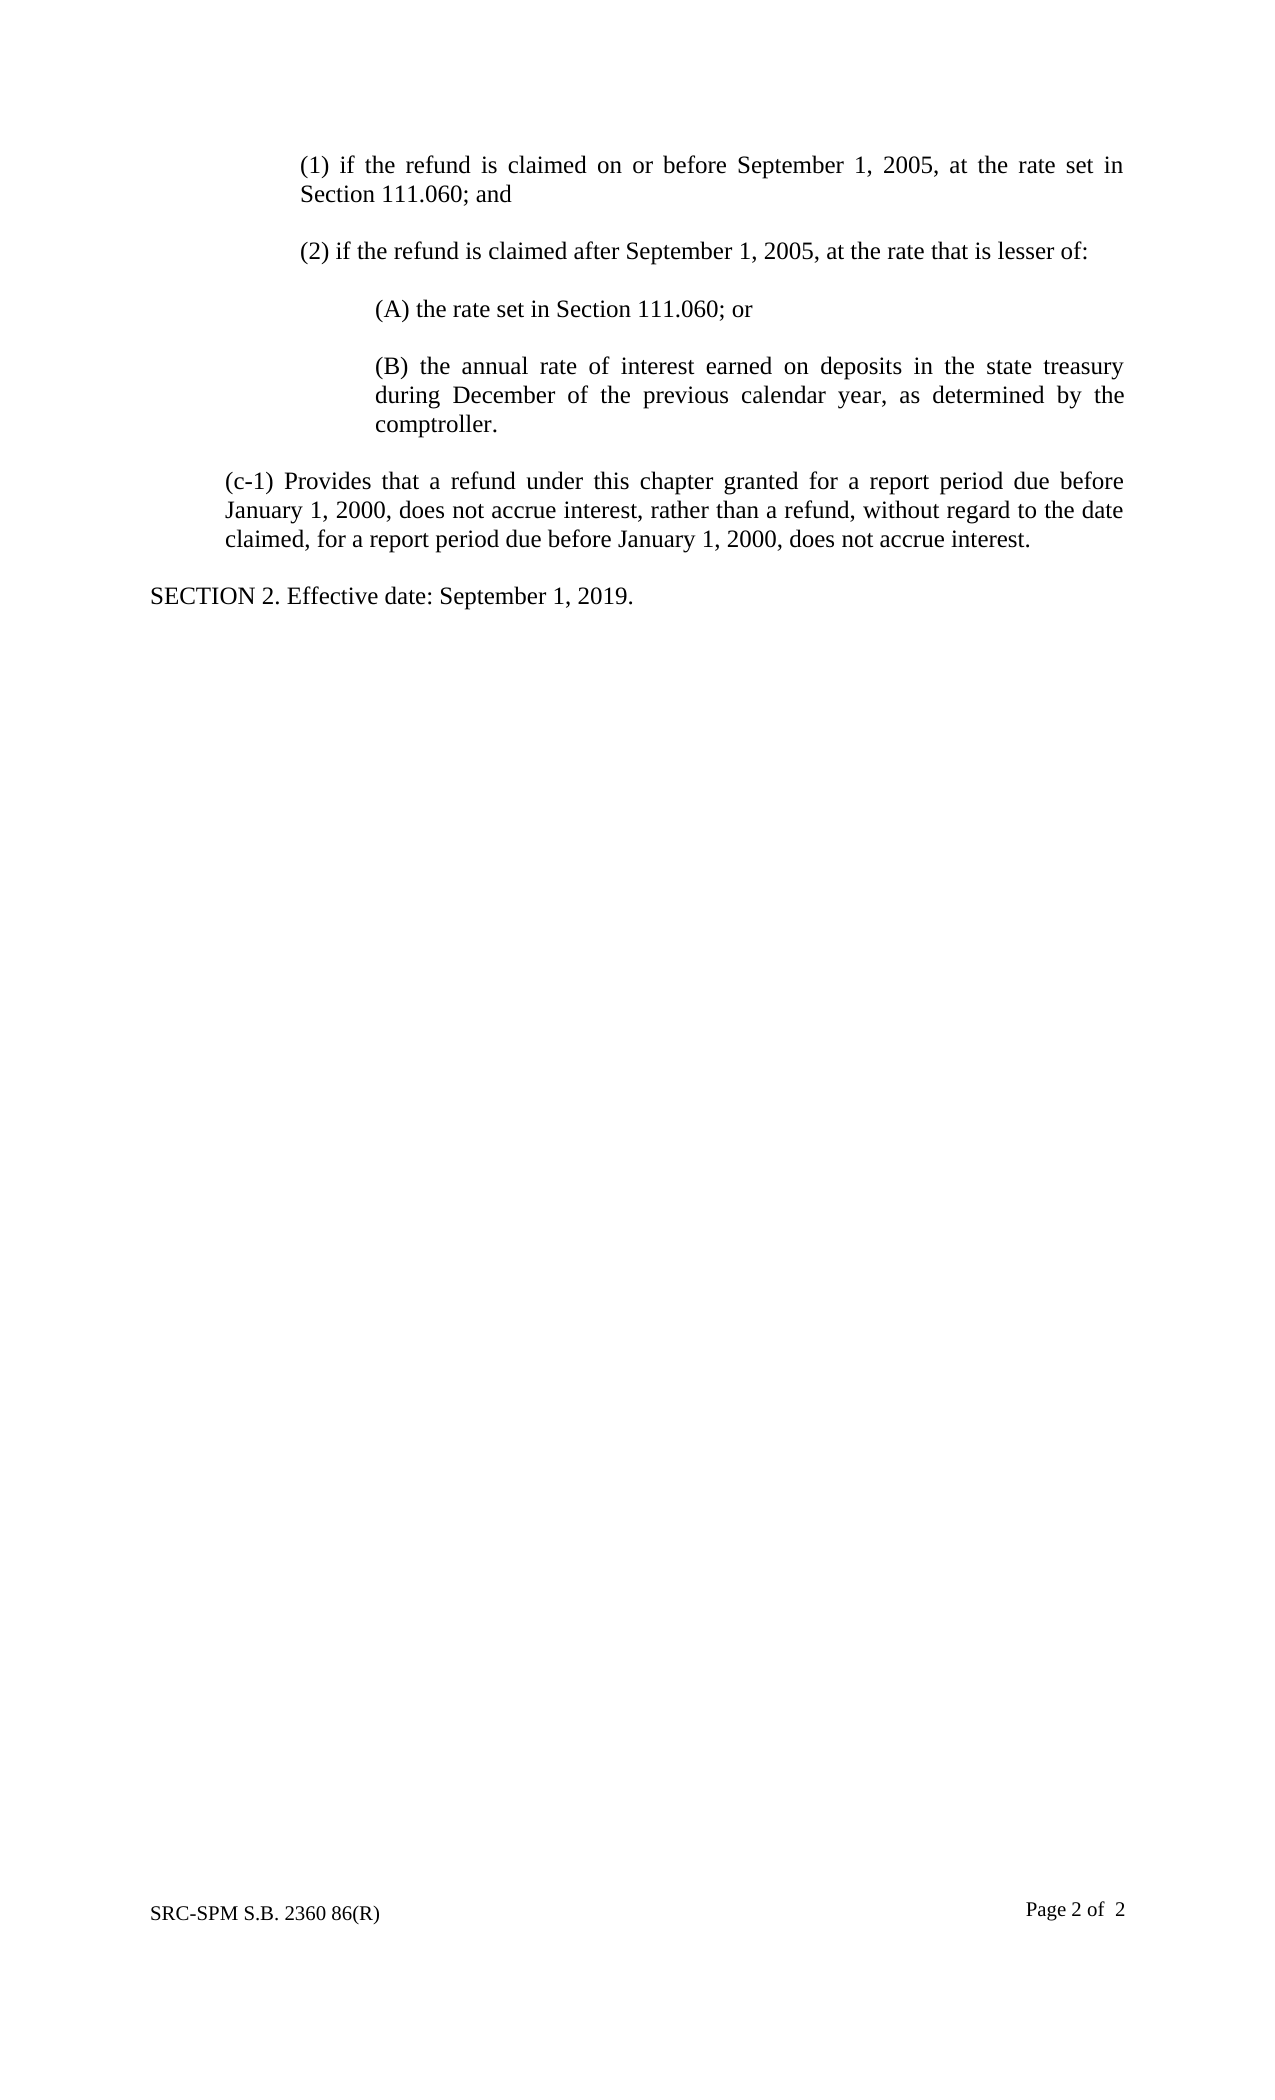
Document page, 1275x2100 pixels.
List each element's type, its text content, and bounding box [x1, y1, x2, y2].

text (A) the rate set in Section 111.060; or [375, 294, 1125, 322]
text (c-1) Provides that a refund under this chapter granted for a report period due before January 1, 2000, does not accrue interest, rather than a refund, without regard to the date claimed, for a report period due before January 1, 2000, does not accrue interest. [225, 466, 1125, 552]
text (1) if the refund is claimed on or before September 1, 2005, at the rate set in Section 111.060; and [300, 150, 1125, 207]
text (B) the annual rate of interest earned on deposits in the state treasury during December of the previous calendar year, as determined by the comptroller. [375, 351, 1125, 437]
text (2) if the refund is claimed after September 1, 2005, at the rate that is lesser of: [300, 236, 1125, 265]
text SECTION 2. Effective date: September 1, 2019. [150, 581, 1125, 610]
